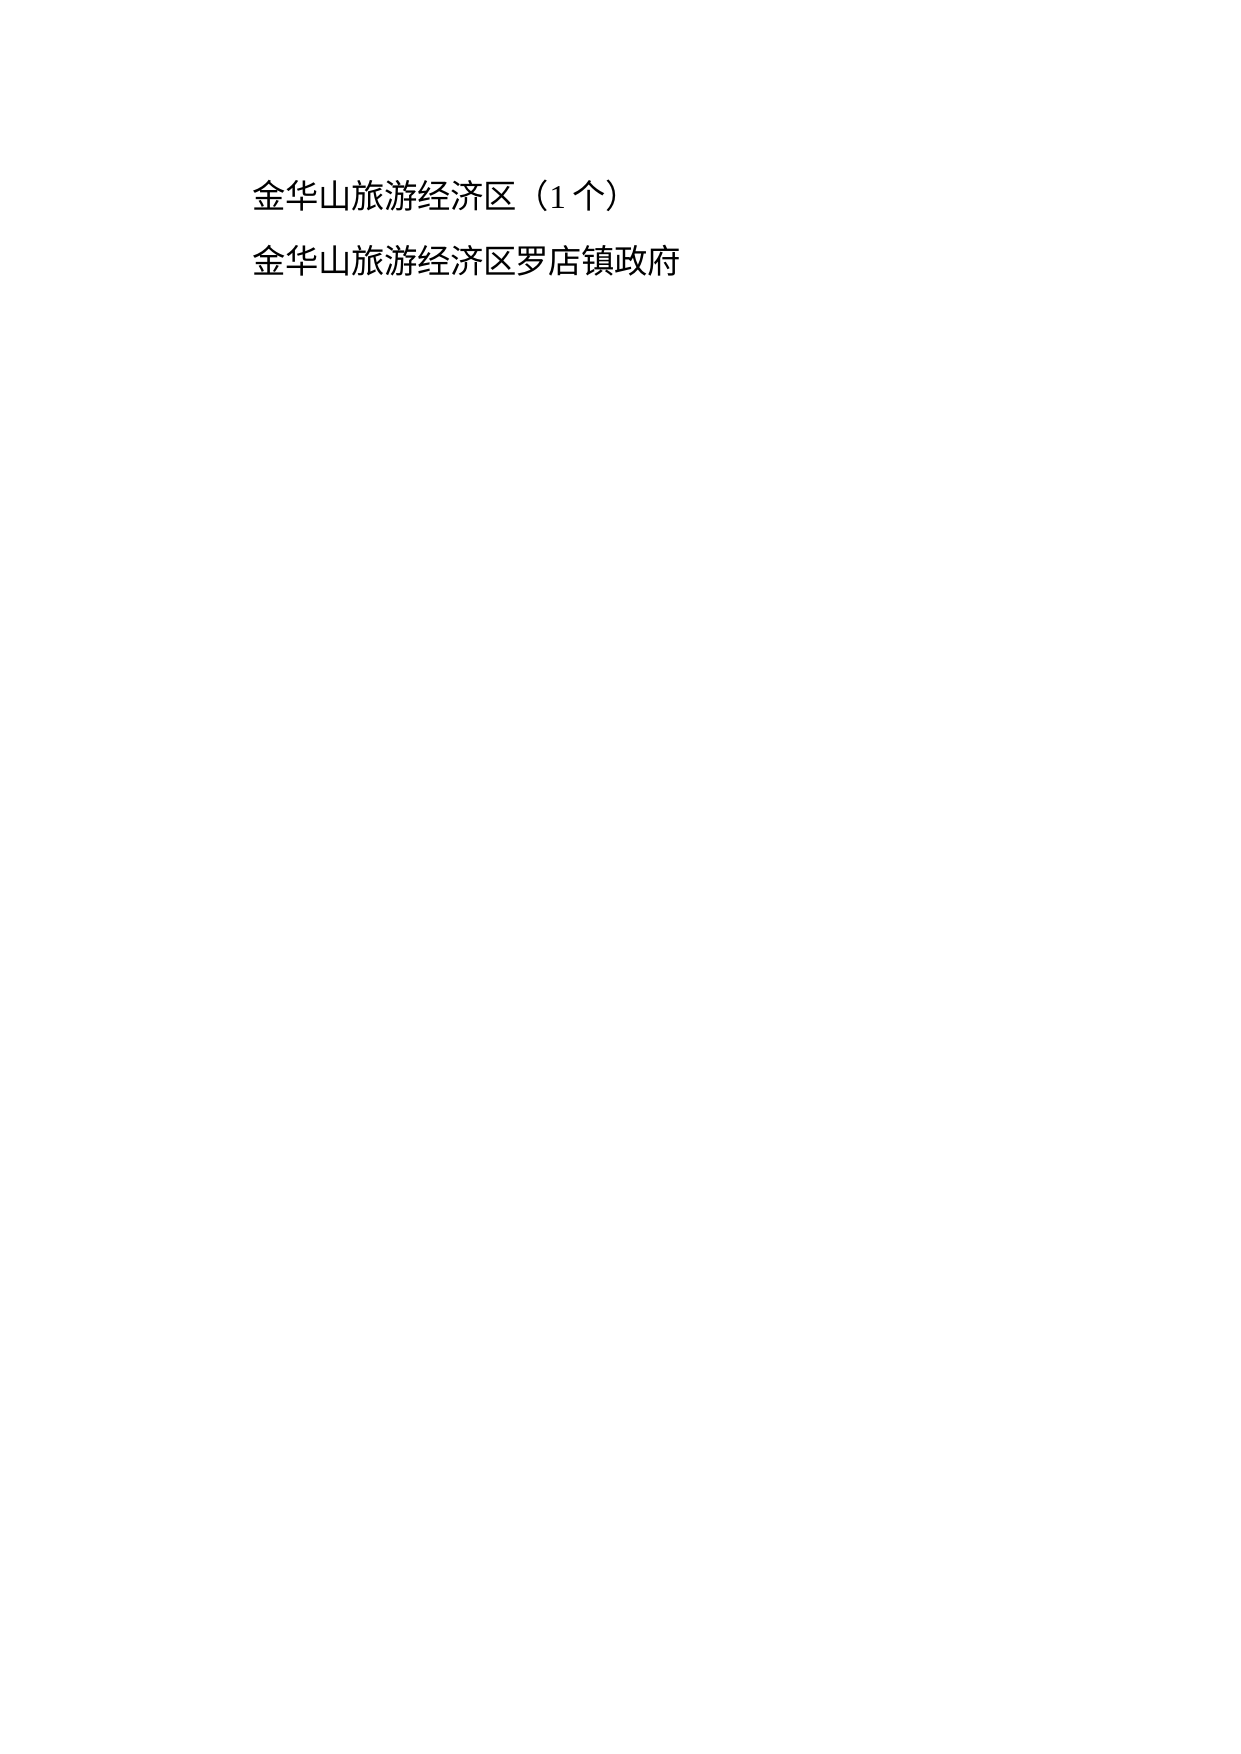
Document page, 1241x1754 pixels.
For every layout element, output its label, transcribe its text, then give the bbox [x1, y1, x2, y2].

text 金华山旅游经济区（1个） [187, 162, 1053, 227]
text 金华山旅游经济区罗店镇政府 [187, 227, 1053, 292]
